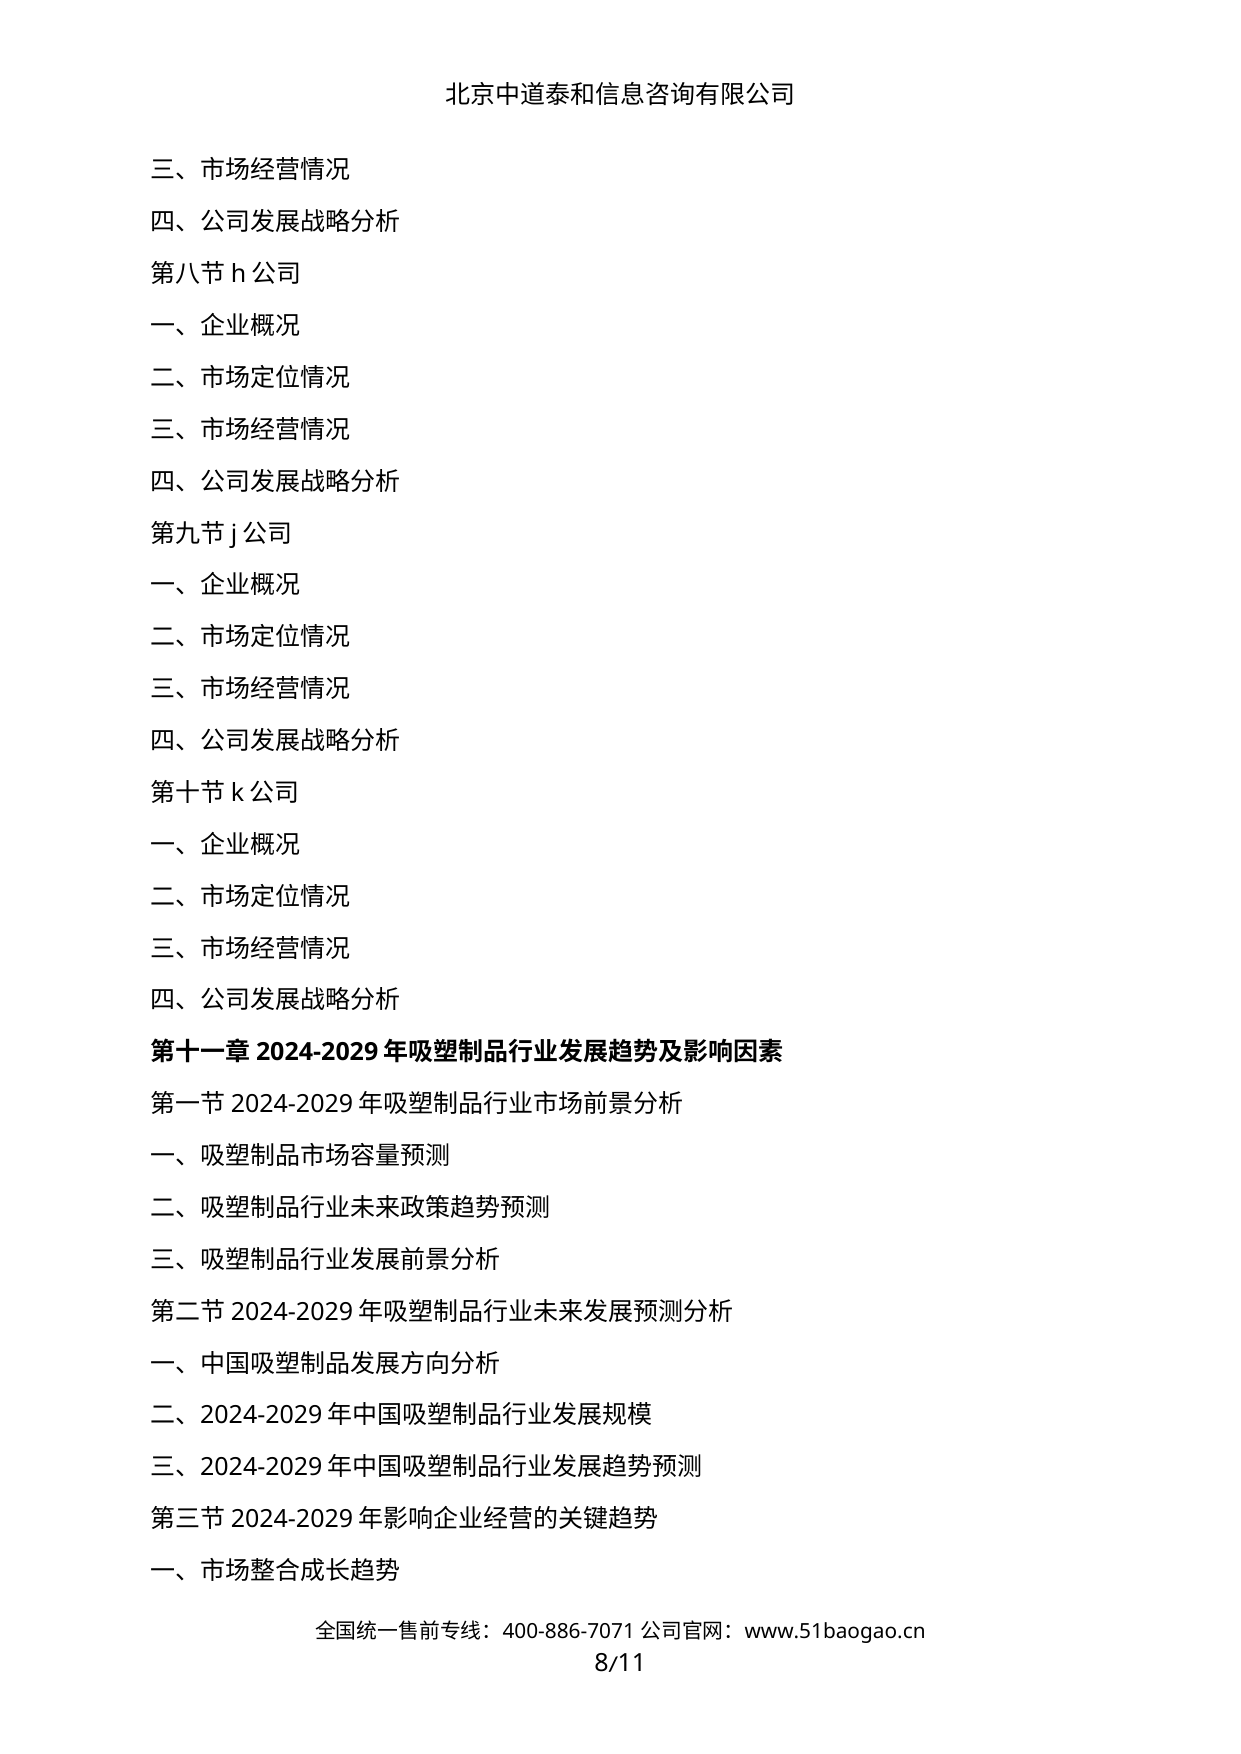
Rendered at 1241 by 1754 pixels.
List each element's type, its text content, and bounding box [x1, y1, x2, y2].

text 一、中国吸塑制品发展方向分析 [150, 1343, 1090, 1379]
text 二、市场定位情况 [150, 357, 1090, 394]
text 四、公司发展战略分析 [150, 721, 1090, 757]
text 四、公司发展战略分析 [150, 980, 1090, 1016]
text 三、吸塑制品行业发展前景分析 [150, 1239, 1090, 1276]
text 四、公司发展战略分析 [150, 202, 1090, 238]
text 一、企业概况 [150, 306, 1090, 342]
text 三、市场经营情况 [150, 928, 1090, 964]
text 二、吸塑制品行业未来政策趋势预测 [150, 1187, 1090, 1224]
text 一、吸塑制品市场容量预测 [150, 1136, 1090, 1172]
text 一、企业概况 [150, 565, 1090, 601]
text 一、企业概况 [150, 824, 1090, 861]
text 三、市场经营情况 [150, 669, 1090, 705]
text 第三节 2024-2029年影响企业经营的关键趋势 [150, 1499, 1090, 1535]
text 四、公司发展战略分析 [150, 461, 1090, 497]
text 三、市场经营情况 [150, 409, 1090, 446]
text 二、2024-2029年中国吸塑制品行业发展规模 [150, 1395, 1090, 1431]
text 二、市场定位情况 [150, 617, 1090, 653]
text 三、2024-2029年中国吸塑制品行业发展趋势预测 [150, 1447, 1090, 1483]
text 第八节 h公司 [150, 254, 1090, 290]
text 一、市场整合成长趋势 [150, 1551, 1090, 1587]
text 二、市场定位情况 [150, 876, 1090, 912]
text 第九节 j公司 [150, 513, 1090, 549]
text 三、市场经营情况 [150, 150, 1090, 186]
text 第十一章 2024-2029年吸塑制品行业发展趋势及影响因素 [150, 1032, 1090, 1068]
text 第一节 2024-2029年吸塑制品行业市场前景分析 [150, 1084, 1090, 1120]
text 第十节 k公司 [150, 772, 1090, 809]
text 第二节 2024-2029年吸塑制品行业未来发展预测分析 [150, 1291, 1090, 1327]
